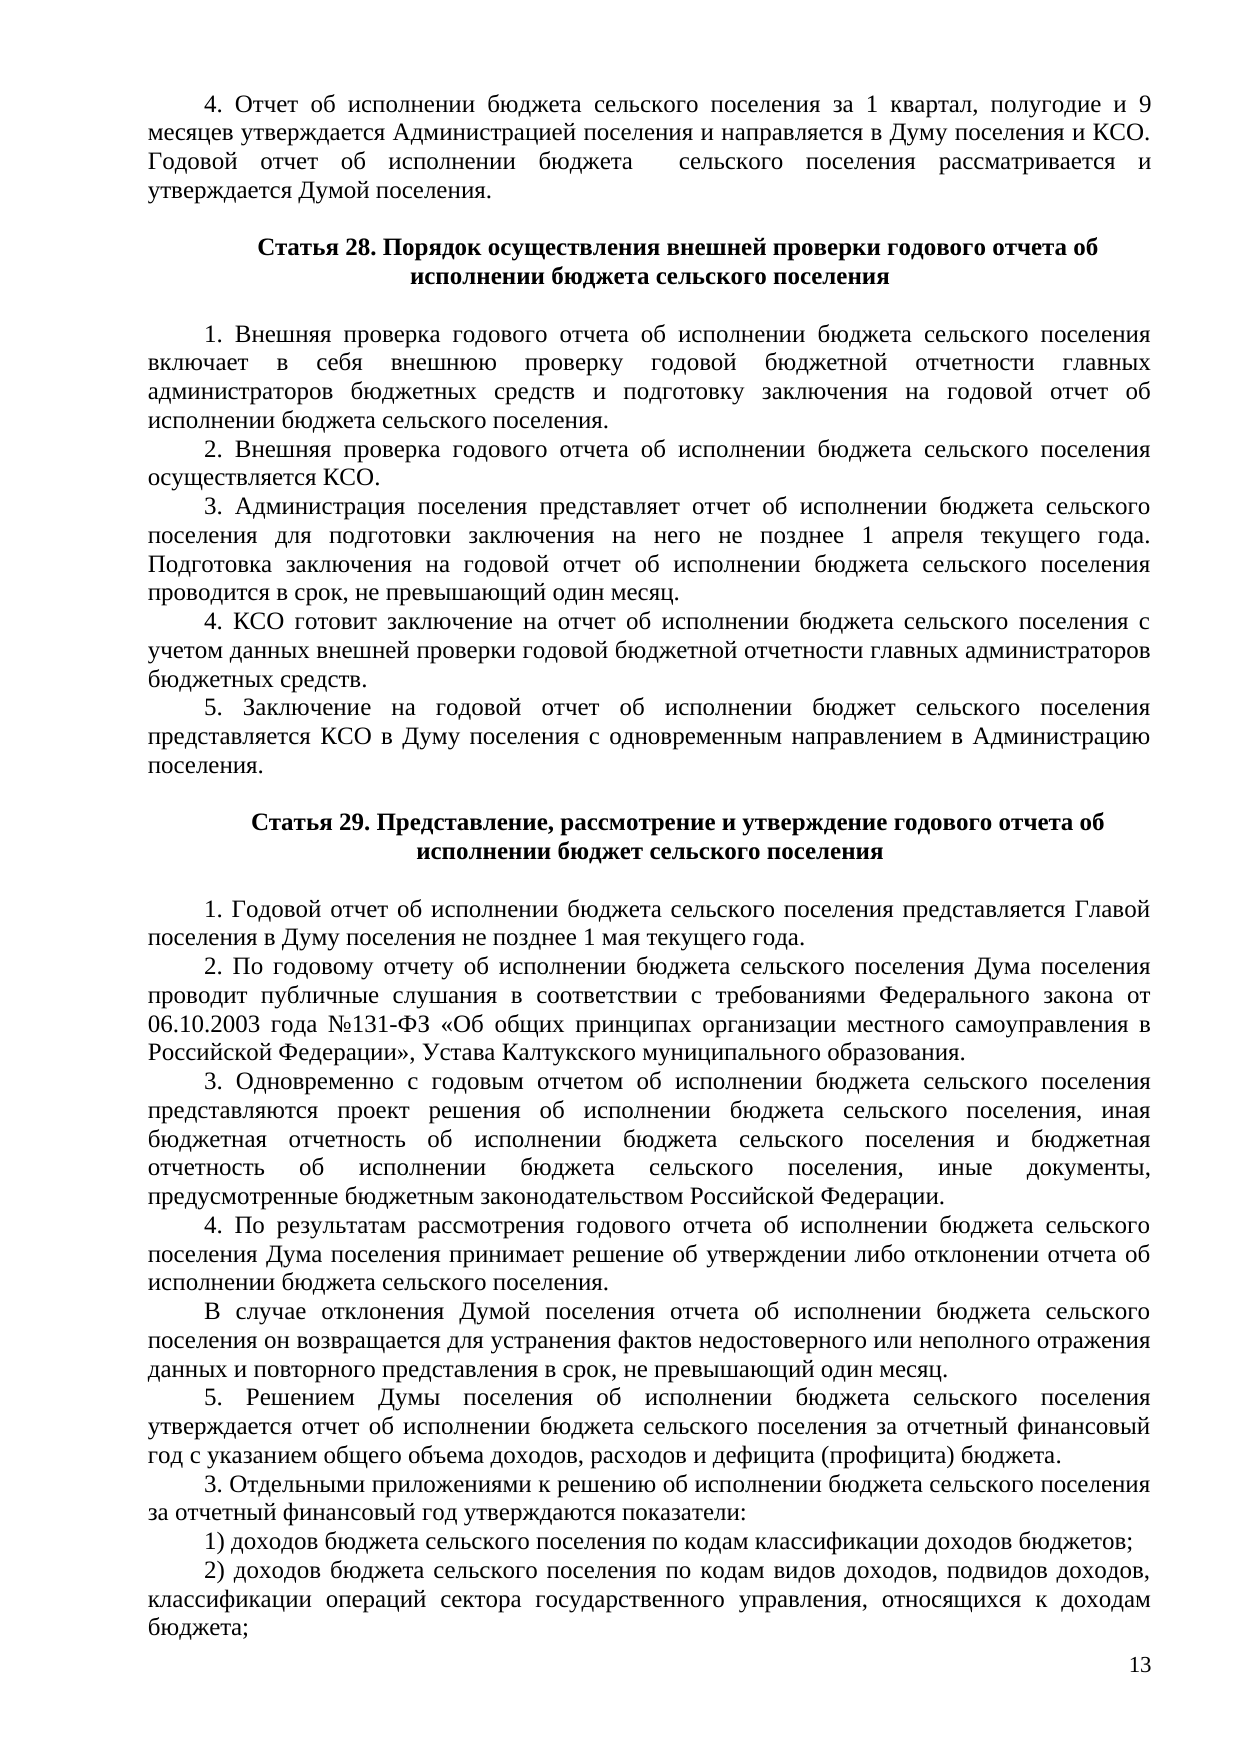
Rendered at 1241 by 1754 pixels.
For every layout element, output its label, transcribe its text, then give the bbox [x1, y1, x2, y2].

text 3. Одновременно с годовым отчетом об исполнении бюджета сельского поселения представляются проект решения об исполнении бюджета сельского поселения, иная бюджетная отчетность об исполнении бюджета сельского поселения и бюджетная отчетность об исполнении бюджета сельского поселения, иные документы, предусмотренные бюджетным законодательством Российской Федерации. [148, 1066, 1152, 1210]
text 5. Заключение на годовой отчет об исполнении бюджет сельского поселения представляется КСО в Думу поселения с одновременным направлением в Администрацию поселения. [148, 692, 1152, 779]
text 3. Отдельными приложениями к решению об исполнении бюджета сельского поселения за отчетный финансовый год утверждаются показатели: [148, 1469, 1152, 1526]
text 1) доходов бюджета сельского поселения по кодам классификации доходов бюджетов; [148, 1526, 1152, 1555]
text 4. По результатам рассмотрения годового отчета об исполнении бюджета сельского поселения Дума поселения принимает решение об утверждении либо отклонении отчета об исполнении бюджета сельского поселения. [148, 1210, 1152, 1296]
text 1. Годовой отчет об исполнении бюджета сельского поселения представляется Главой поселения в Думу поселения не позднее 1 мая текущего года. [148, 894, 1152, 951]
text Статья 28. Порядок осуществления внешней проверки годового отчета об исполнении бюджета сельского поселения [148, 232, 1152, 290]
text 2. По годовому отчету об исполнении бюджета сельского поселения Дума поселения проводит публичные слушания в соответствии с требованиями Федерального закона от 06.10.2003 года №131-ФЗ «Об общих принципах организации местного самоуправления в Российской Федерации», Устава Калтукского муниципального образования. [148, 951, 1152, 1066]
text 4. Отчет об исполнении бюджета сельского поселения за 1 квартал, полугодие и 9 месяцев утверждается Администрацией поселения и направляется в Думу поселения и КСО. Годовой отчет об исполнении бюджета сельского поселения рассматривается и утверждается Думой поселения. [148, 89, 1152, 204]
text 2. Внешняя проверка годового отчета об исполнении бюджета сельского поселения осуществляется КСО. [148, 434, 1152, 491]
text 5. Решением Думы поселения об исполнении бюджета сельского поселения утверждается отчет об исполнении бюджета сельского поселения за отчетный финансовый год с указанием общего объема доходов, расходов и дефицита (профицита) бюджета. [148, 1382, 1152, 1469]
text В случае отклонения Думой поселения отчета об исполнении бюджета сельского поселения он возвращается для устранения фактов недостоверного или неполного отражения данных и повторного представления в срок, не превышающий один месяц. [148, 1296, 1152, 1382]
text 3. Администрация поселения представляет отчет об исполнении бюджета сельского поселения для подготовки заключения на него не позднее 1 апреля текущего года. Подготовка заключения на годовой отчет об исполнении бюджета сельского поселения проводится в срок, не превышающий один месяц. [148, 491, 1152, 606]
text 1. Внешняя проверка годового отчета об исполнении бюджета сельского поселения включает в себя внешнюю проверку годовой бюджетной отчетности главных администраторов бюджетных средств и подготовку заключения на годовой отчет об исполнении бюджета сельского поселения. [148, 319, 1152, 434]
text Статья 29. Представление, рассмотрение и утверждение годового отчета об исполнении бюджет сельского поселения [148, 807, 1152, 865]
text 2) доходов бюджета сельского поселения по кодам видов доходов, подвидов доходов, классификации операций сектора государственного управления, относящихся к доходам бюджета; [148, 1555, 1152, 1641]
text 4. КСО готовит заключение на отчет об исполнении бюджета сельского поселения с учетом данных внешней проверки годовой бюджетной отчетности главных администраторов бюджетных средств. [148, 606, 1152, 692]
